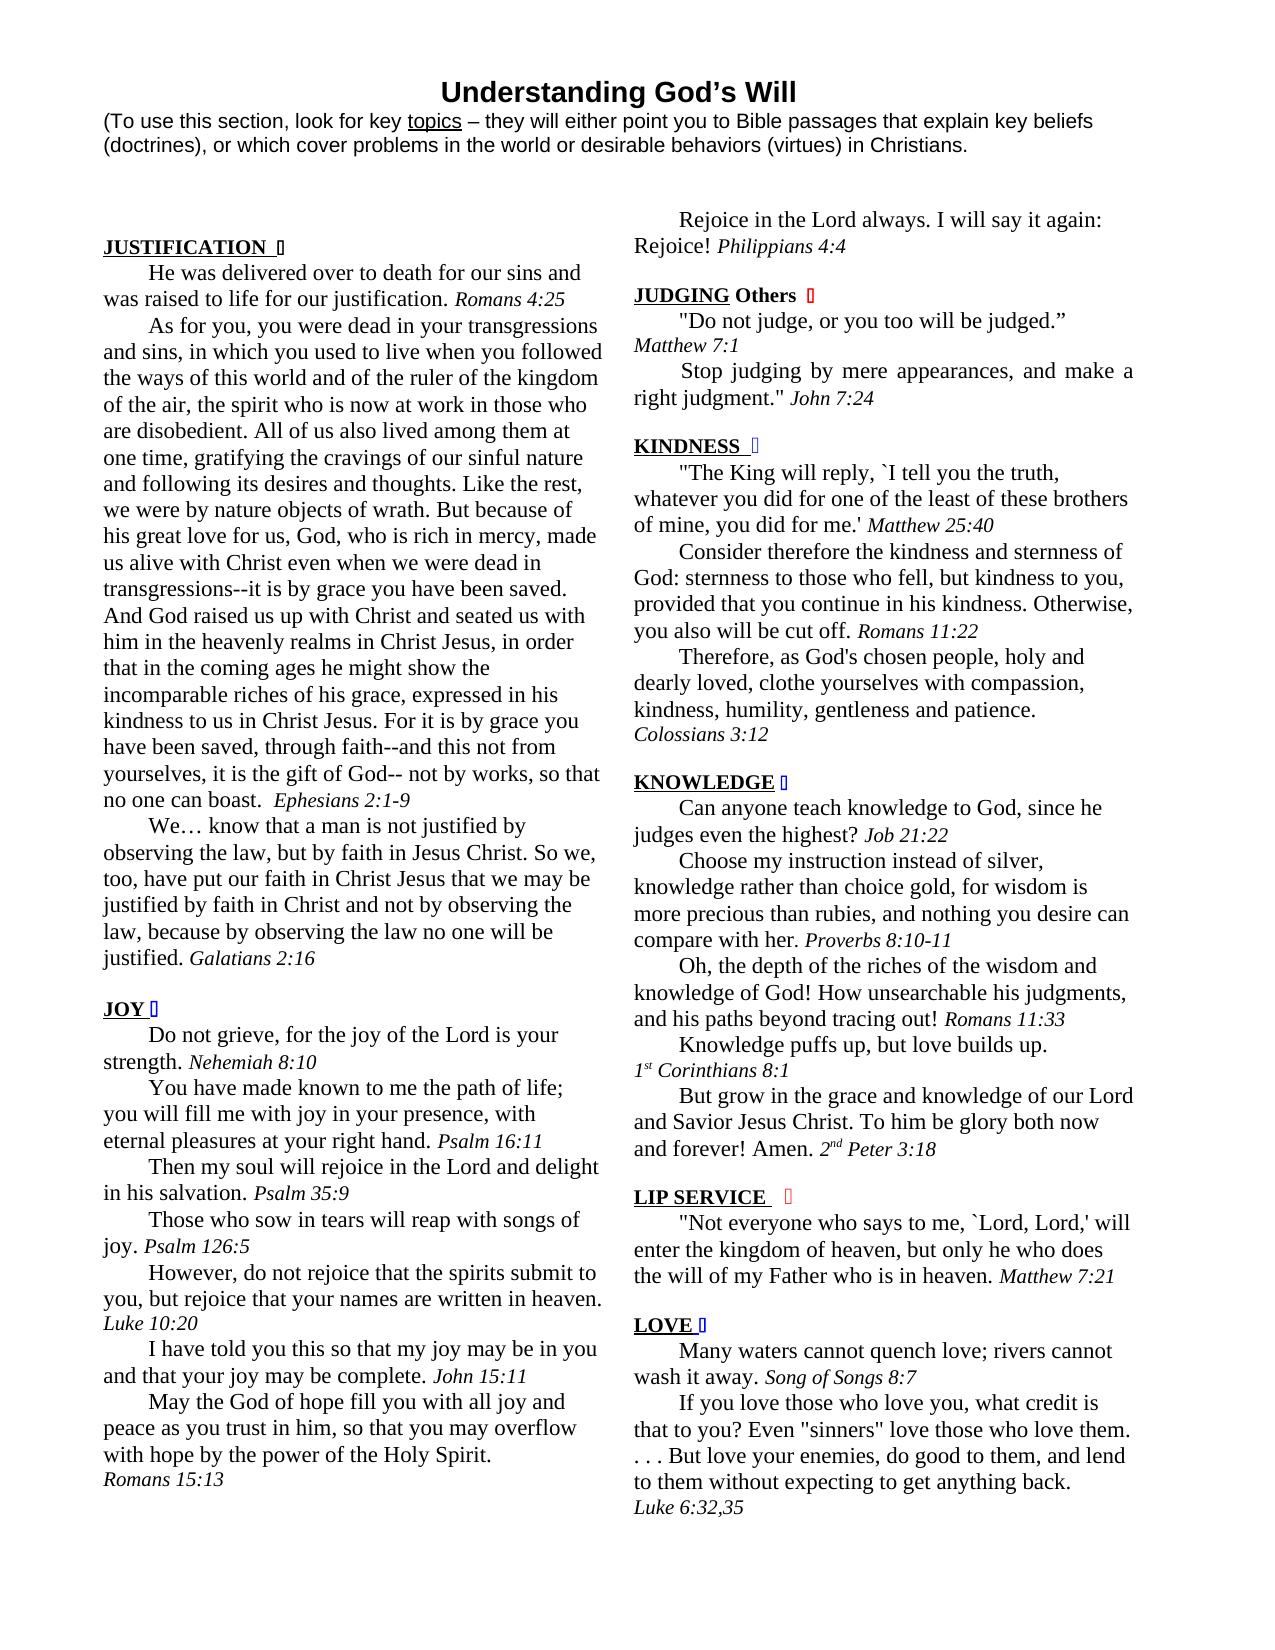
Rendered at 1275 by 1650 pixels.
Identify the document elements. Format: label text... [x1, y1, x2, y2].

text But grow in the grace and knowledge of our Lord and Savior Jesus Christ. To him be glory both now and forever! Amen. 2nd Peter 3:18 [634, 1082, 1134, 1161]
text May the God of hope fill you with all joy and peace as you trust in him, so that you may overflow with hope by the power of the Holy Spirit. Romans 15:13 [103, 1388, 604, 1491]
text He was delivered over to death for our sins and was raised to life for our justification. Romans 4:25 [103, 259, 604, 312]
subtitle JOY [103, 997, 604, 1021]
text Therefore, as God's chosen people, holy and dearly loved, clothe yourselves with compassion, kindness, humility, gentleness and patience. Colossians 3:12 [634, 643, 1134, 746]
text Rejoice in the Lord always. I will say it again: Rejoice! Philippians 4:4 [634, 206, 1134, 259]
text However, do not rejoice that the spirits submit to you, but rejoice that your names are written in heaven. Luke 10:20 [103, 1258, 604, 1335]
text Consider therefore the kindness and sternness of God: sternness to those who fell, but kindness to you, provided that you continue in his kindness. Otherwise, you also will be cut off. Romans 11:22 [634, 538, 1134, 643]
text KINDNESS [634, 434, 1134, 459]
text Those who sow in tears will reap with songs of joy. Psalm 126:5 [103, 1206, 604, 1258]
text Do not grieve, for the joy of the Lord is your strength. Nehemiah 8:10 [103, 1021, 604, 1074]
subtitle KNOWLEDGE [634, 770, 1134, 794]
text "Not everyone who says to me, `Lord, Lord,' will enter the kingdom of heaven, but only he who does the will of my Father who is in heaven. Matthew 7:21 [634, 1209, 1134, 1288]
text "The King will reply, `I tell you the truth, whatever you did for one of the least of these brothers of mine, you did for me.' Matthew 25:40 [634, 459, 1134, 538]
text "Do not judge, or you too will be judged.” Matthew 7:1 [634, 307, 1134, 357]
text If you love those who love you, what credit is that to you? Even "sinners" love those who love them. . . . But love your enemies, do good to them, and lend to them without expecting to get anything back. Luke 6:32,35 [634, 1389, 1134, 1519]
text Can anyone teach knowledge to God, since he judges even the highest? Job 21:22 [634, 794, 1134, 847]
subtitle JUSTIFICATION [103, 235, 604, 259]
subtitle JUDGING Others [634, 283, 1134, 307]
text You have made known to me the path of life; you will fill me with joy in your presence, with eternal pleasures at your right hand. Psalm 16:11 [103, 1074, 604, 1153]
text As for you, you were dead in your transgressions and sins, in which you used to live when you followed the ways of this world and of the ruler of the kingdom of the air, the spirit who is now at work in those who are disobedient. All of us also lived among them at one time, gratifying the cravings of our sinful nature and following its desires and thoughts. Like the rest, we were by nature objects of wrath. But because of his great love for us, God, who is rich in mercy, made us alive with Christ even when we were dead in transgressions--it is by grace you have been saved. And God raised us up with Christ and seated us with him in the heavenly realms in Christ Jesus, in order that in the coming ages he might show the incomparable riches of his grace, expressed in his kindness to us in Christ Jesus. For it is by grace you have been saved, through faith--and this not from yourselves, it is the gift of God-- not by works, so that no one can boast. Ephesians 2:1-9 [103, 312, 604, 812]
text Knowledge puffs up, but love builds up. 1st Corinthians 8:1 [634, 1032, 1134, 1082]
text Then my soul will rejoice in the Lord and delight in his salvation. Psalm 35:9 [103, 1153, 604, 1206]
text Stop judging by mere appearances, and make a right judgment." John 7:24 [634, 357, 1134, 410]
text Oh, the depth of the riches of the wisdom and knowledge of God! How unsearchable his judgments, and his paths beyond tracing out! Romans 11:33 [634, 952, 1134, 1032]
subtitle LOVE [634, 1313, 1134, 1337]
text I have told you this so that my joy may be in you and that your joy may be complete. John 15:11 [103, 1335, 604, 1388]
text We… know that a man is not justified by observing the law, but by faith in Jesus Christ. So we, too, have put our faith in Christ Jesus that we may be justified by faith in Christ and not by observing the law, because by observing the law no one will be justified. Galatians 2:16 [103, 812, 604, 971]
text LIP SERVICE [634, 1185, 1134, 1209]
text Choose my instruction instead of silver, knowledge rather than choice gold, for wisdom is more precious than rubies, and nothing you desire can compare with her. Proverbs 8:10-11 [634, 847, 1134, 952]
text Many waters cannot quench love; rivers cannot wash it away. Song of Songs 8:7 [634, 1337, 1134, 1389]
